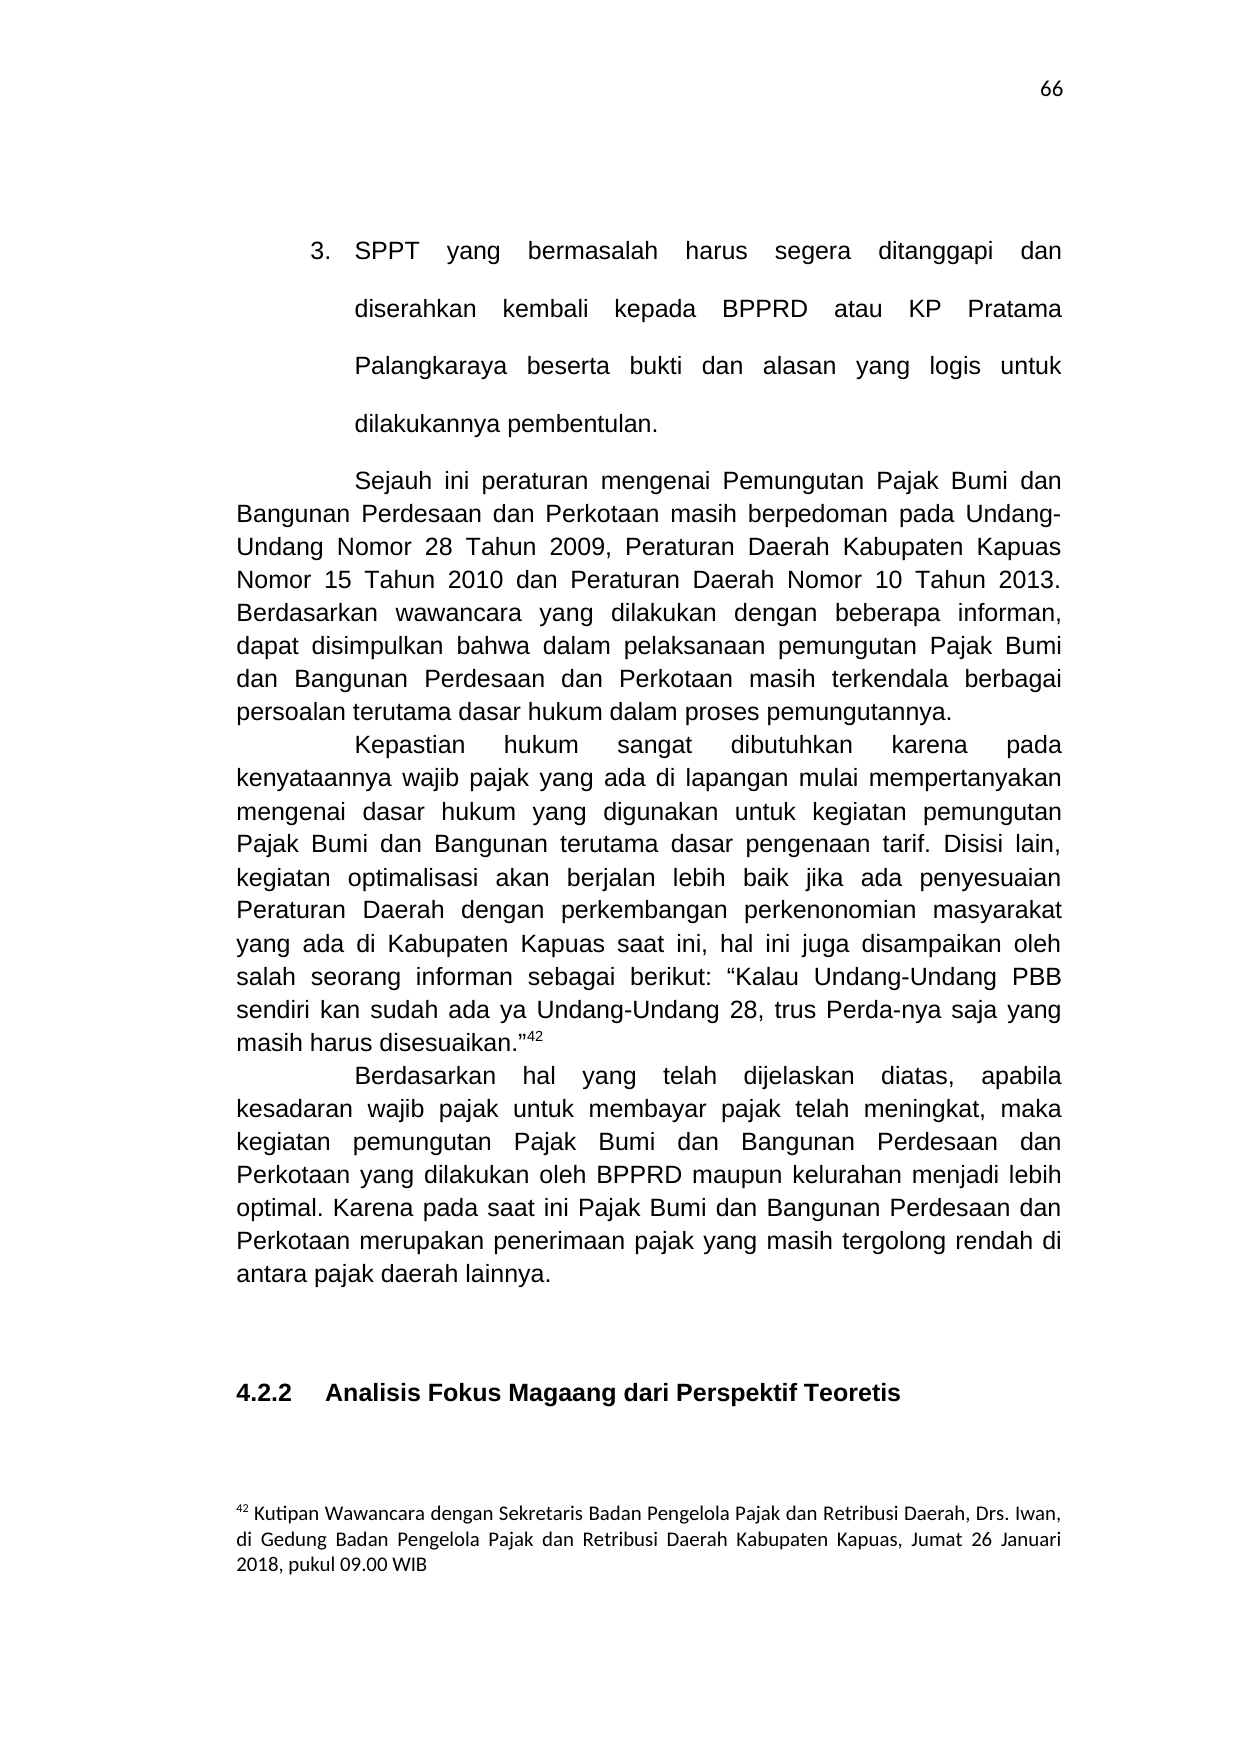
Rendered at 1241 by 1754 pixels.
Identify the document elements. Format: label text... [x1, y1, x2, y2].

list SPPT yang bermasalah harus segera ditanggapi dan diserahkan kembali kepada BPPRD atau KP Pratama Palangkaraya beserta bukti dan alasan yang logis untuk dilakukannya pembentulan. [310, 236, 1063, 437]
list Kepastian hukum sangat dibutuhkan karena pada kenyataannya wajib pajak yang ada di lapangan mulai mempertanyakan mengenai dasar hukum yang digunakan untuk kegiatan pemungutan Pajak Bumi dan Bangunan terutama dasar pengenaan tarif. Disisi lain, kegiatan optimalisasi akan berjalan lebih baik jika ada penyesuaian Peraturan Daerah dengan perkembangan perkenonomian masyarakat yang ada di Kabupaten Kapuas saat ini, hal ini juga disampaikan oleh salah seorang informan sebagai berikut: “Kalau Undang-Undang PBB sendiri kan sudah ada ya Undang-Undang 28, trus Perda-nya saja yang masih harus disesuaikan.” [236, 730, 1063, 1056]
list Berdasarkan hal yang telah dijelaskan diatas, apabila kesadaran wajib pajak untuk membayar pajak telah meningkat, maka kegiatan pemungutan Pajak Bumi dan Bangunan Perdesaan dan Perkotaan yang dilakukan oleh BPPRD maupun kelurahan menjadi lebih optimal. Karena pada saat ini Pajak Bumi dan Bangunan Perdesaan dan Perkotaan merupakan penerimaan pajak yang masih tergolong rendah di antara pajak daerah lainnya. [236, 1061, 1063, 1287]
list Analisis Fokus Magaang dari Perspektif Teoretis [236, 1378, 1063, 1407]
list Sejauh ini peraturan mengenai Pemungutan Pajak Bumi dan Bangunan Perdesaan dan Perkotaan masih berpedoman pada Undang-Undang Nomor 28 Tahun 2009, Peraturan Daerah Kabupaten Kapuas Nomor 15 Tahun 2010 dan Peraturan Daerah Nomor 10 Tahun 2013. Berdasarkan wawancara yang dilakukan dengan beberapa informan, dapat disimpulkan bahwa dalam pelaksanaan pemungutan Pajak Bumi dan Bangunan Perdesaan dan Perkotaan masih terkendala berbagai persoalan terutama dasar hukum dalam proses pemungutannya. [236, 466, 1063, 726]
